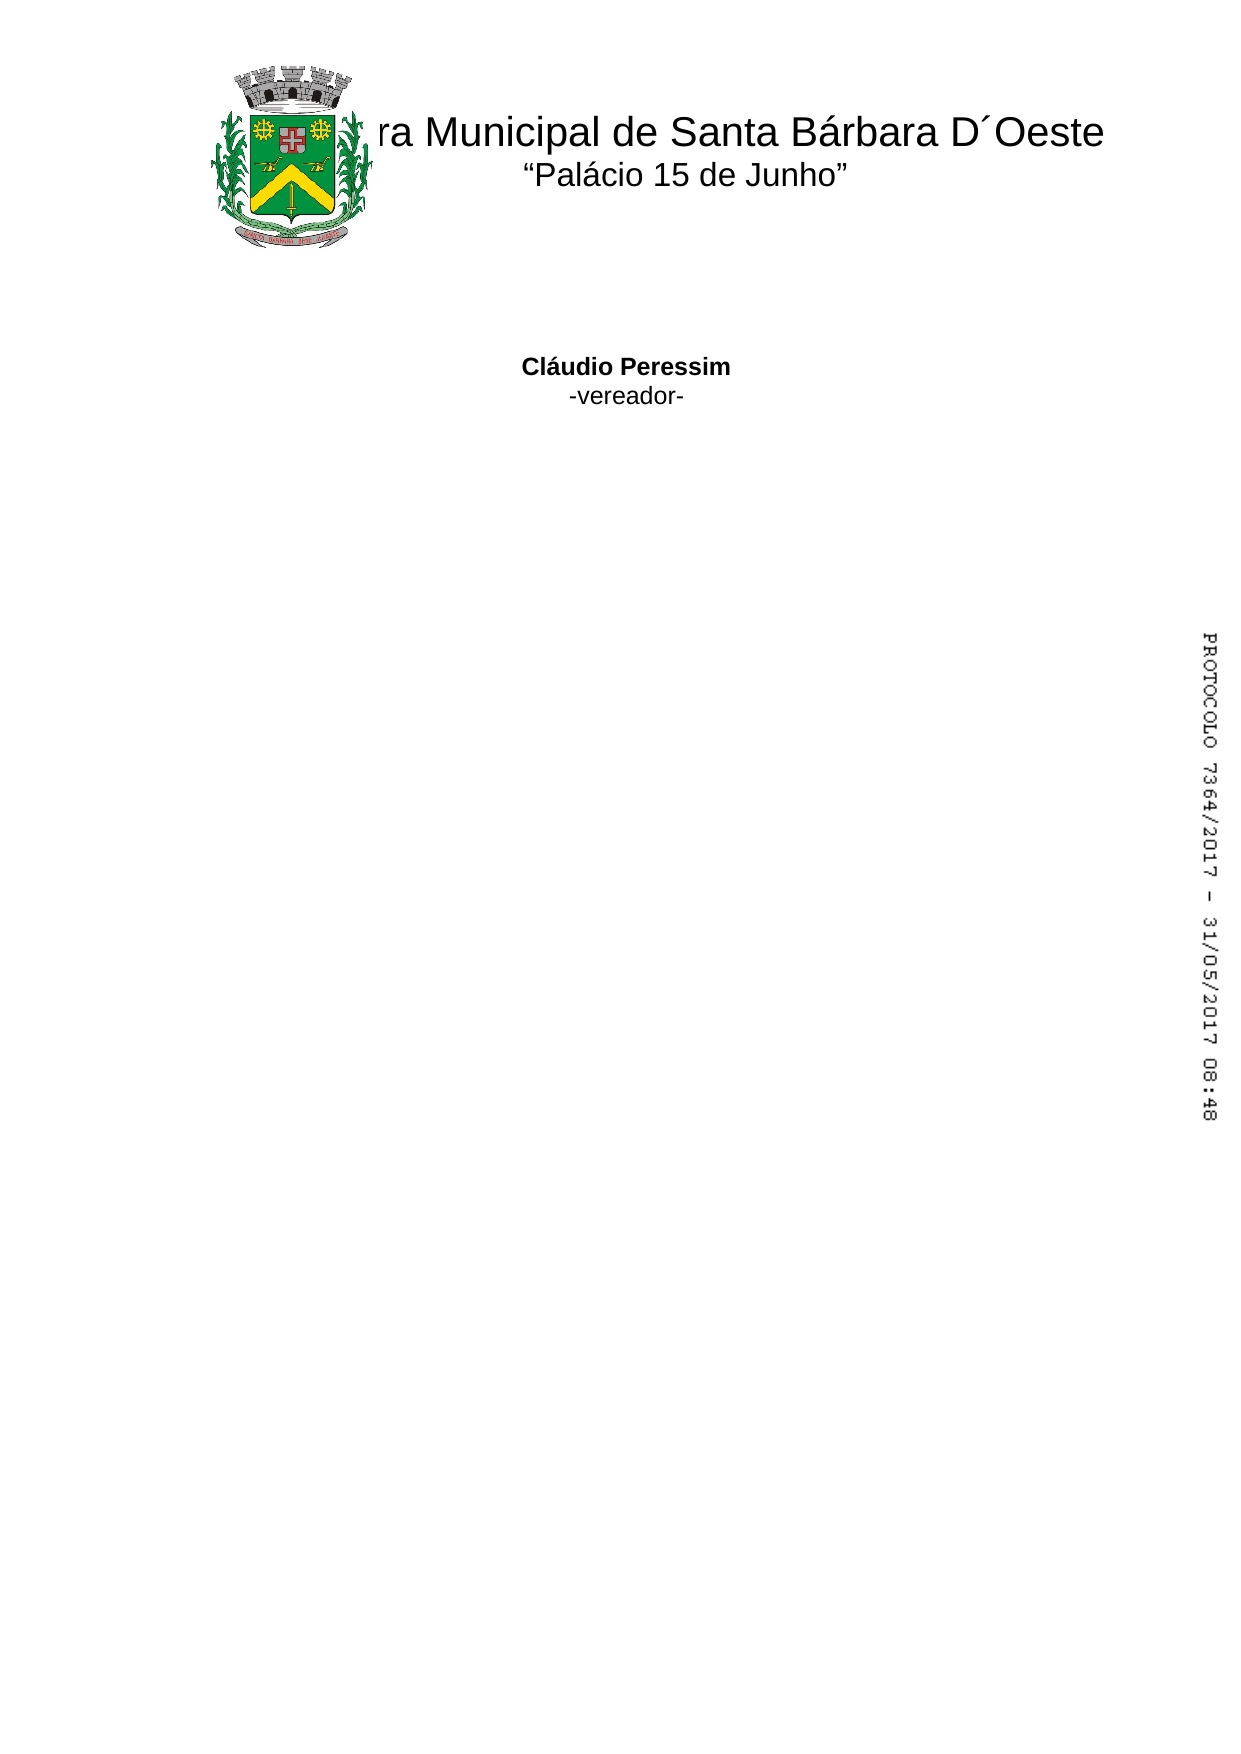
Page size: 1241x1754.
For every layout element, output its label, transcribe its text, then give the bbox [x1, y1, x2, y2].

picture [1177, 629, 1241, 1125]
picture [210, 66, 380, 255]
text -vereador- [177, 381, 1063, 409]
text Cláudio Peressim [177, 352, 1063, 381]
